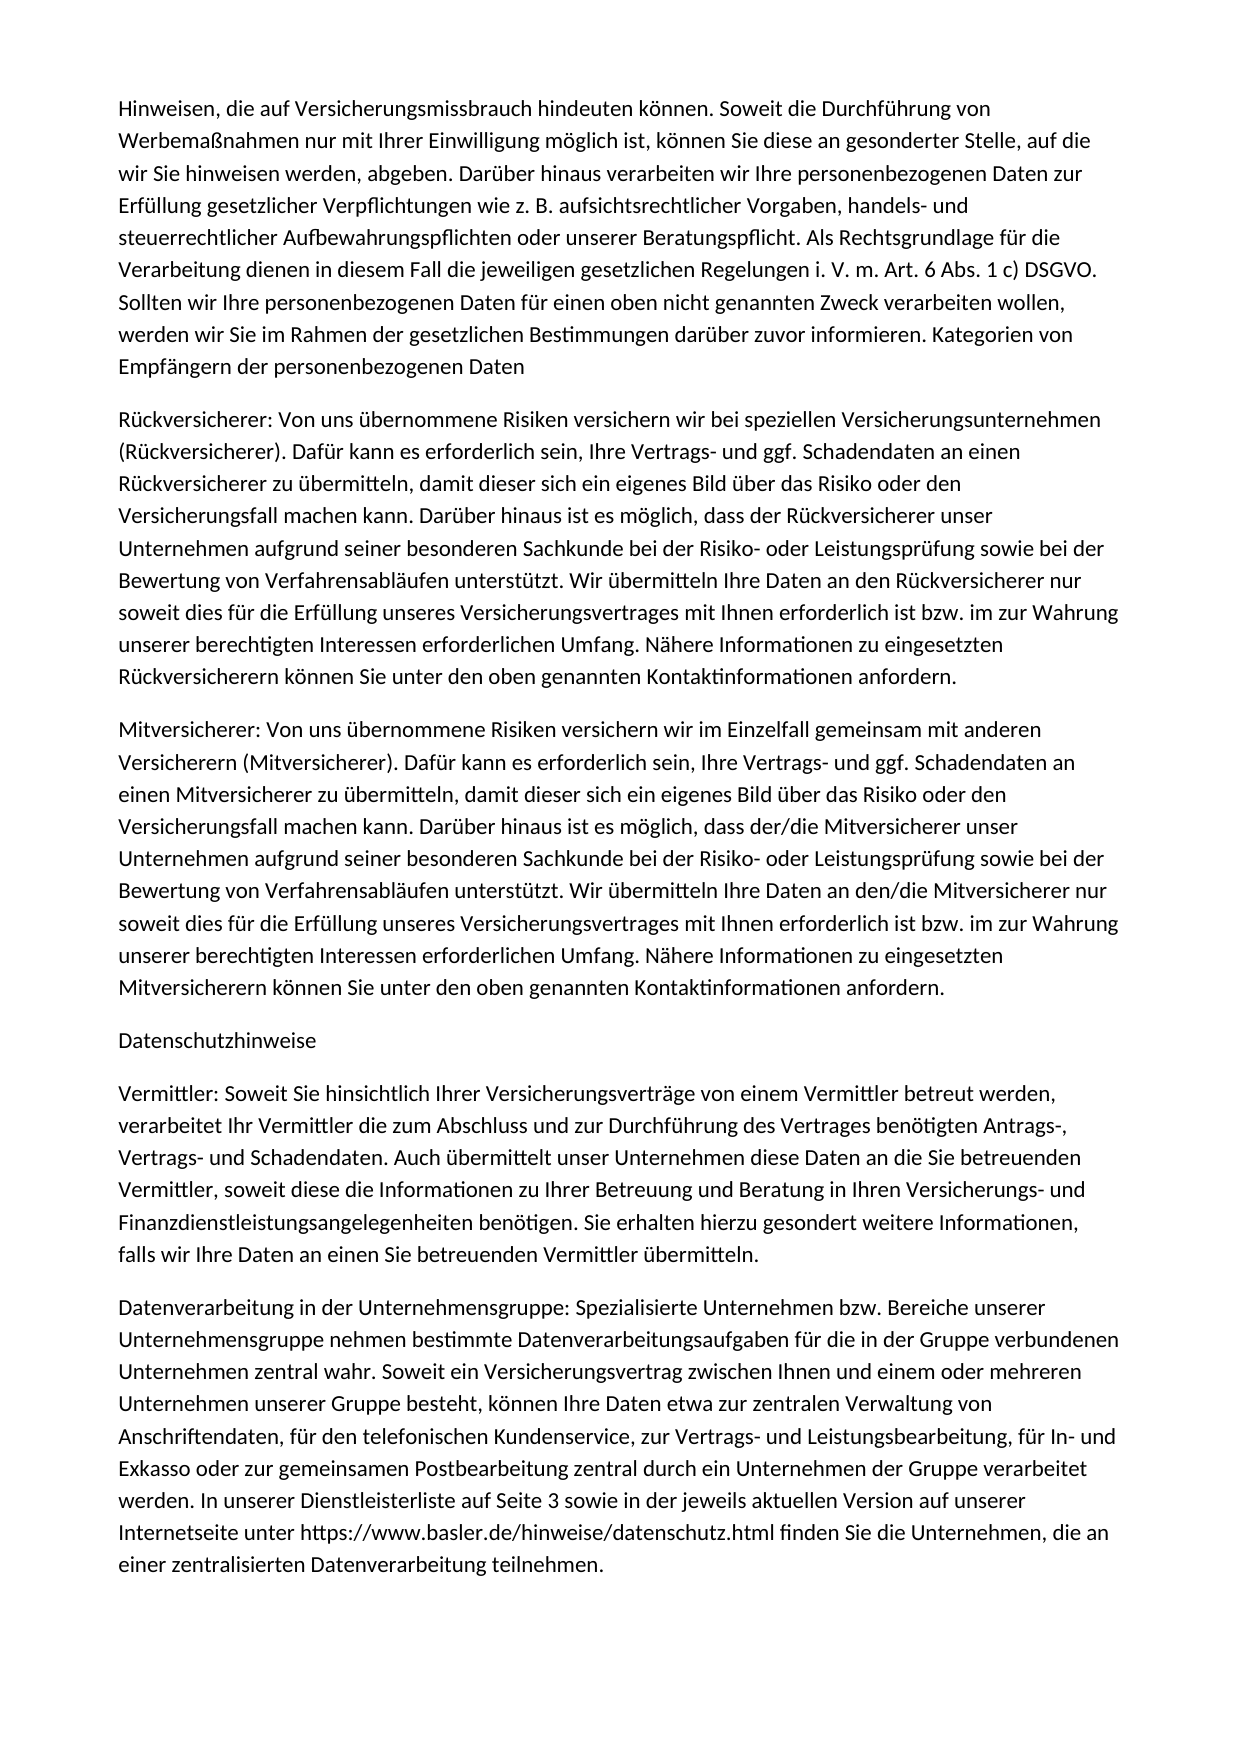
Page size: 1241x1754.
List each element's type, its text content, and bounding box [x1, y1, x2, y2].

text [118, 94, 1122, 380]
text Vermittler: Soweit Sie hinsichtlich Ihrer Versicherungsverträge von einem Vermittler betreut werden, verarbeitet Ihr Vermittler die zum Abschluss und zur Durchführung des Vertrages benötigten Antrags-, Vertrags- und Schadendaten. Auch übermittelt unser Unternehmen diese Daten an die Sie betreuenden Vermittler, soweit diese die Informationen zu Ihrer Betreuung und Beratung in Ihren Versicherungs- und Finanzdienstleistungsangelegenheiten benötigen. Sie erhalten hierzu gesondert weitere Informationen, falls wir Ihre Daten an einen Sie betreuenden Vermittler übermitteln. [118, 1079, 1122, 1268]
text Rückversicherer: Von uns übernommene Risiken versichern wir bei speziellen Versicherungsunternehmen (Rückversicherer). Dafür kann es erforderlich sein, Ihre Vertrags- und ggf. Schadendaten an einen Rückversicherer zu übermitteln, damit dieser sich ein eigenes Bild über das Risiko oder den Versicherungsfall machen kann. Darüber hinaus ist es möglich, dass der Rückversicherer unser Unternehmen aufgrund seiner besonderen Sachkunde bei der Risiko- oder Leistungsprüfung sowie bei der Bewertung von Verfahrensabläufen unterstützt. Wir übermitteln Ihre Daten an den Rückversicherer nur soweit dies für die Erfüllung unseres Versicherungsvertrages mit Ihnen erforderlich ist bzw. im zur Wahrung unserer berechtigten Interessen erforderlichen Umfang. Nähere Informationen zu eingesetzten Rückversicherern können Sie unter den oben genannten Kontaktinformationen anfordern. [118, 405, 1122, 691]
text Datenverarbeitung in der Unternehmensgruppe: Spezialisierte Unternehmen bzw. Bereiche unserer Unternehmensgruppe nehmen bestimmte Datenverarbeitungsaufgaben für die in der Gruppe verbundenen Unternehmen zentral wahr. Soweit ein Versicherungsvertrag zwischen Ihnen und einem oder mehreren Unternehmen unserer Gruppe besteht, können Ihre Daten etwa zur zentralen Verwaltung von Anschriftendaten, für den telefonischen Kundenservice, zur Vertrags- und Leistungsbearbeitung, für In- und Exkasso oder zur gemeinsamen Postbearbeitung zentral durch ein Unternehmen der Gruppe verarbeitet werden. In unserer Dienstleisterliste auf Seite 3 sowie in der jeweils aktuellen Version auf unserer Internetseite unter https://www.basler.de/hinweise/datenschutz.html finden Sie die Unternehmen, die an einer zentralisierten Datenverarbeitung teilnehmen. [118, 1293, 1122, 1578]
text Mitversicherer: Von uns übernommene Risiken versichern wir im Einzelfall gemeinsam mit anderen Versicherern (Mitversicherer). Dafür kann es erforderlich sein, Ihre Vertrags- und ggf. Schadendaten an einen Mitversicherer zu übermitteln, damit dieser sich ein eigenes Bild über das Risiko oder den Versicherungsfall machen kann. Darüber hinaus ist es möglich, dass der/die Mitversicherer unser Unternehmen aufgrund seiner besonderen Sachkunde bei der Risiko- oder Leistungsprüfung sowie bei der Bewertung von Verfahrensabläufen unterstützt. Wir übermitteln Ihre Daten an den/die Mitversicherer nur soweit dies für die Erfüllung unseres Versicherungsvertrages mit Ihnen erforderlich ist bzw. im zur Wahrung unserer berechtigten Interessen erforderlichen Umfang. Nähere Informationen zu eingesetzten Mitversicherern können Sie unter den oben genannten Kontaktinformationen anfordern. [118, 716, 1122, 1001]
text Datenschutzhinweise [118, 1026, 1122, 1054]
